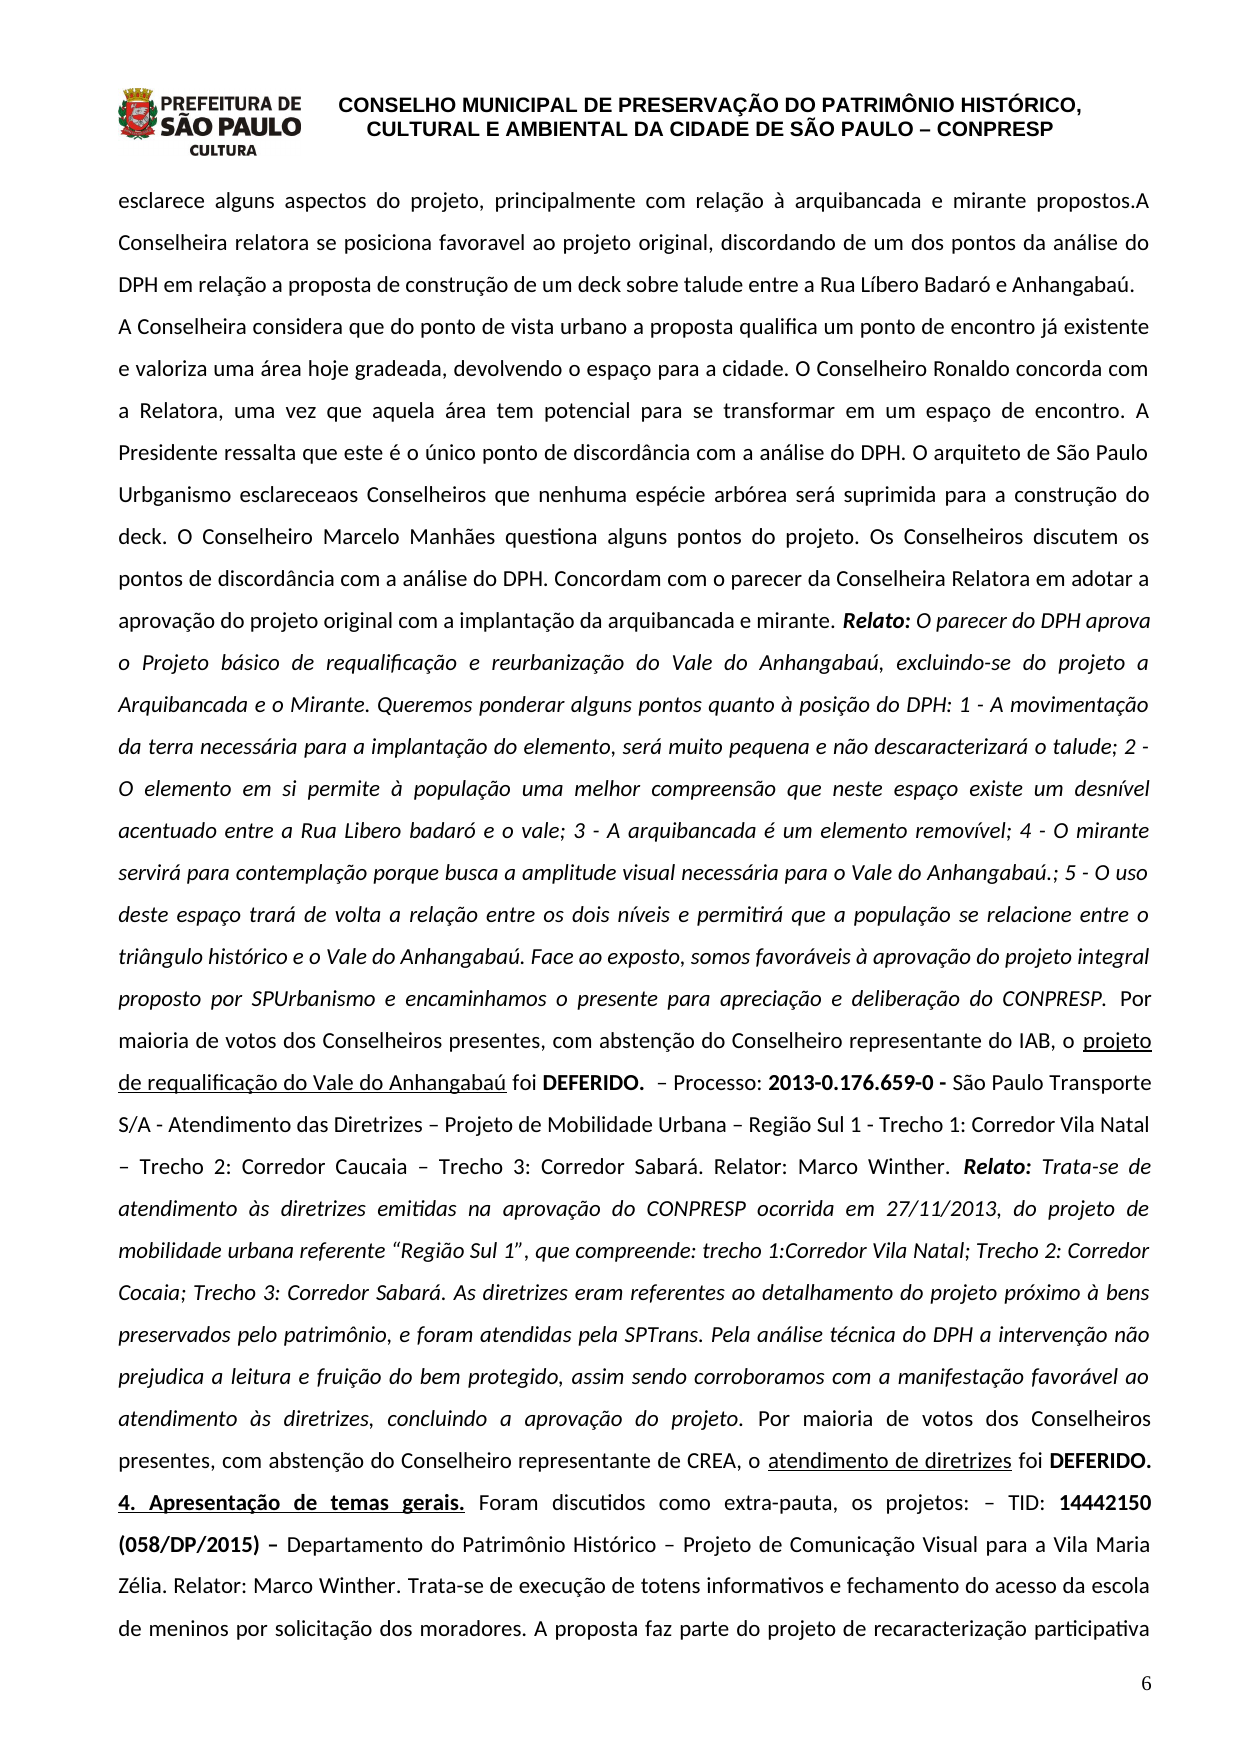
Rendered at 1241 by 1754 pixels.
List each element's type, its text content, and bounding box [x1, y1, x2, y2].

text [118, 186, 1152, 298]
picture [118, 88, 301, 156]
